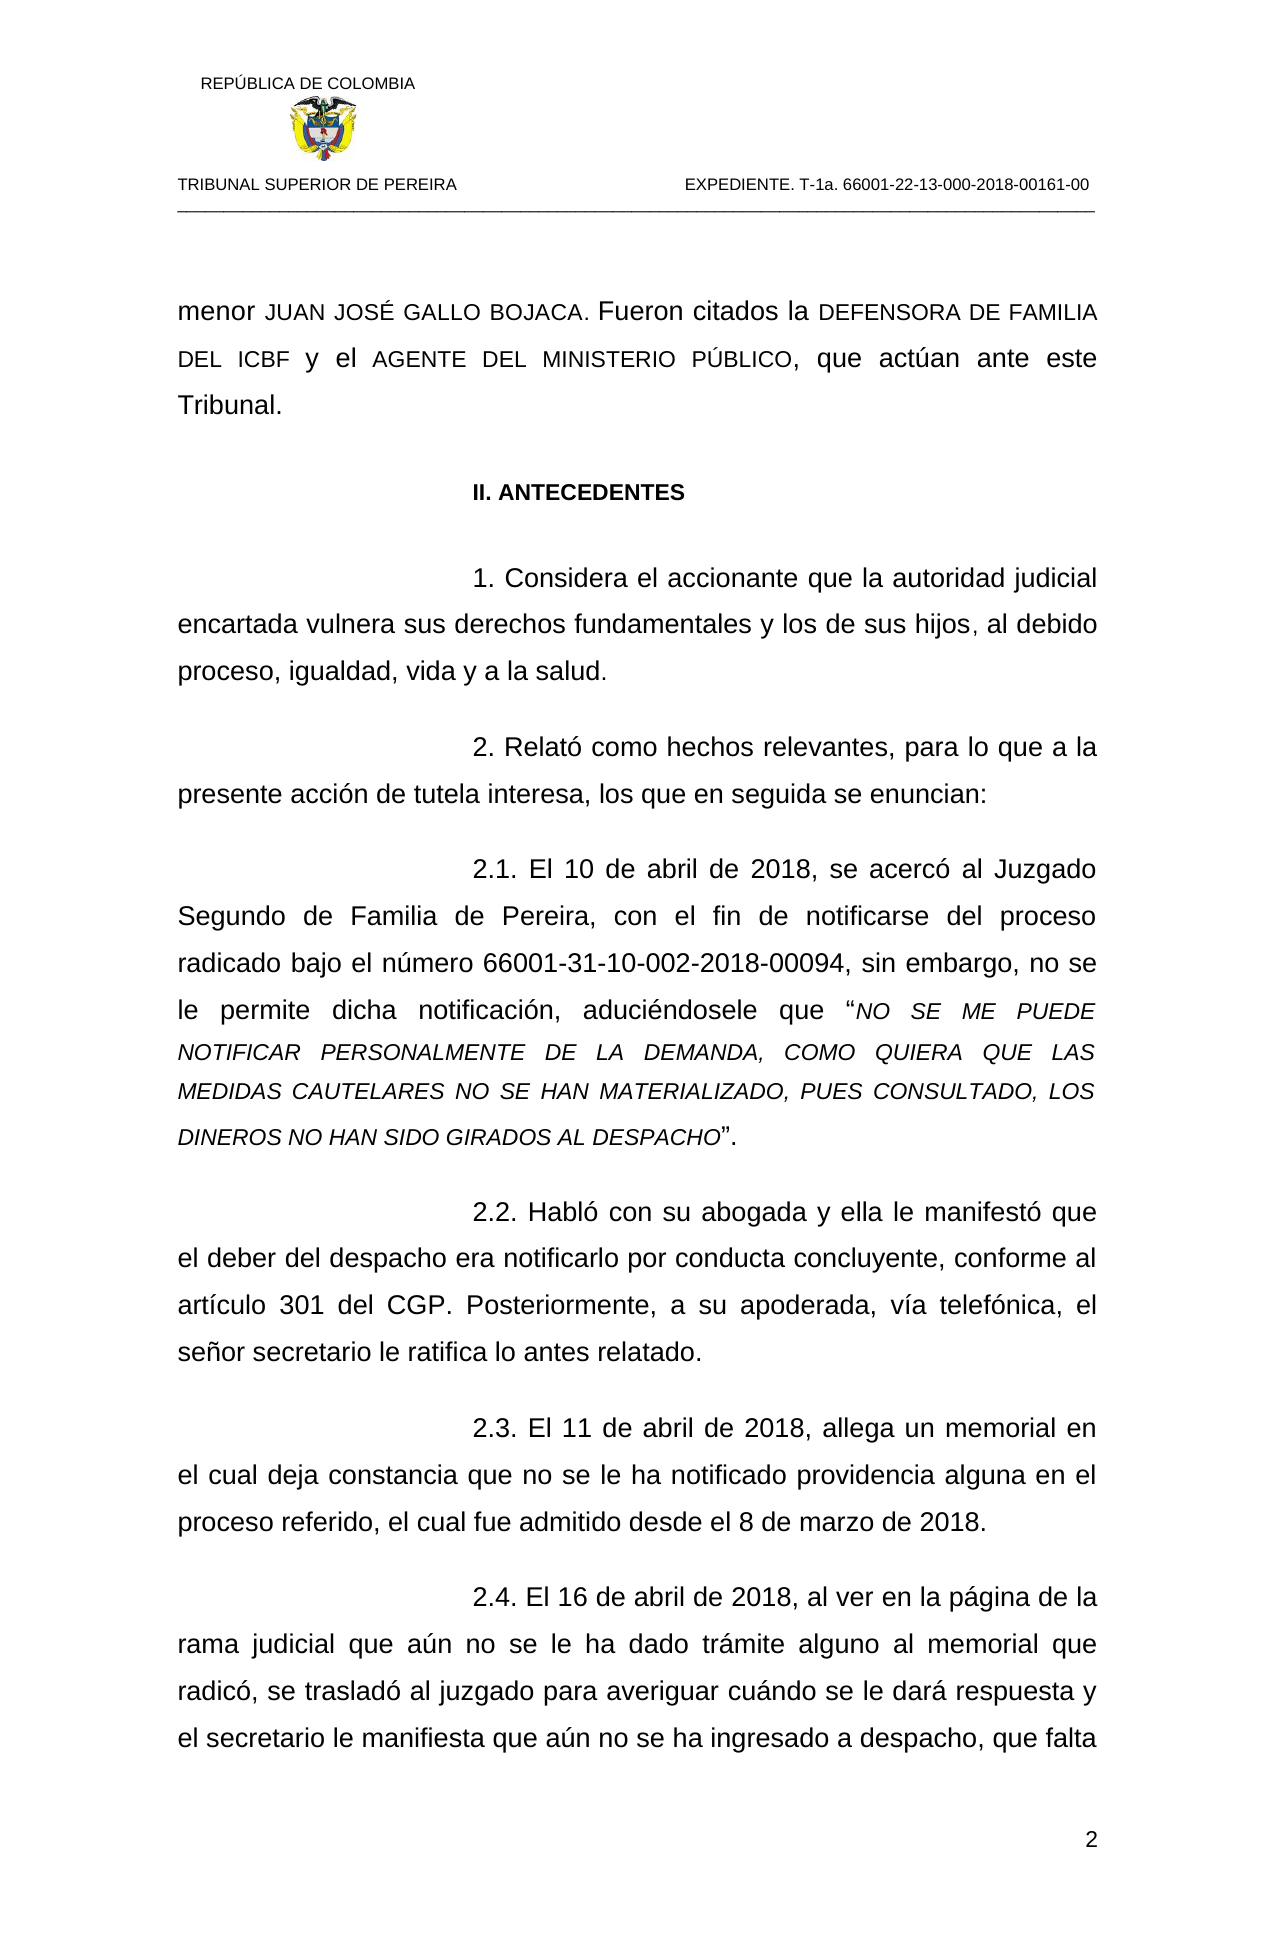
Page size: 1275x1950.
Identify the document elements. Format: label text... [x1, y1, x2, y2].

text 1. Considera el accionante que la autoridad judicial encartada vulnera sus derechos fundamentales y los de sus hijos, al debido proceso, igualdad, vida y a la salud. [177, 562, 1098, 687]
text 2.2. Habló con su abogada y ella le manifestó que el deber del despacho era notificarlo por conducta concluyente, conforme al artículo 301 del CGP. Posteriormente, a su apoderada, vía telefónica, el señor secretario le ratifica lo antes relatado. [177, 1196, 1098, 1367]
picture [289, 96, 357, 161]
text II. ANTECEDENTES [310, 479, 1098, 505]
text 2.1. El 10 de abril de 2018, se acercó al Juzgado Segundo de Familia de Pereira, con el fin de notificarse del proceso radicado bajo el número 66001-31-10-002-2018-00094, sin embargo, no se le permite dicha notificación, aduciéndosele que “NO SE ME PUEDE NOTIFICAR PERSONALMENTE DE LA DEMANDA, COMO QUIERA QUE LAS MEDIDAS CAUTELARES NO SE HAN MATERIALIZADO, PUES CONSULTADO, LOS DINEROS NO HAN SIDO GIRADOS AL DESPACHO”. [177, 853, 1098, 1151]
text 2.3. El 11 de abril de 2018, allega un memorial en el cual deja constancia que no se le ha notificado providencia alguna en el proceso referido, el cual fue admitido desde el 8 de marzo de 2018. [177, 1412, 1098, 1537]
text 2. Relató como hechos relevantes, para lo que a la presente acción de tutela interesa, los que en seguida se enuncian: [177, 731, 1098, 809]
